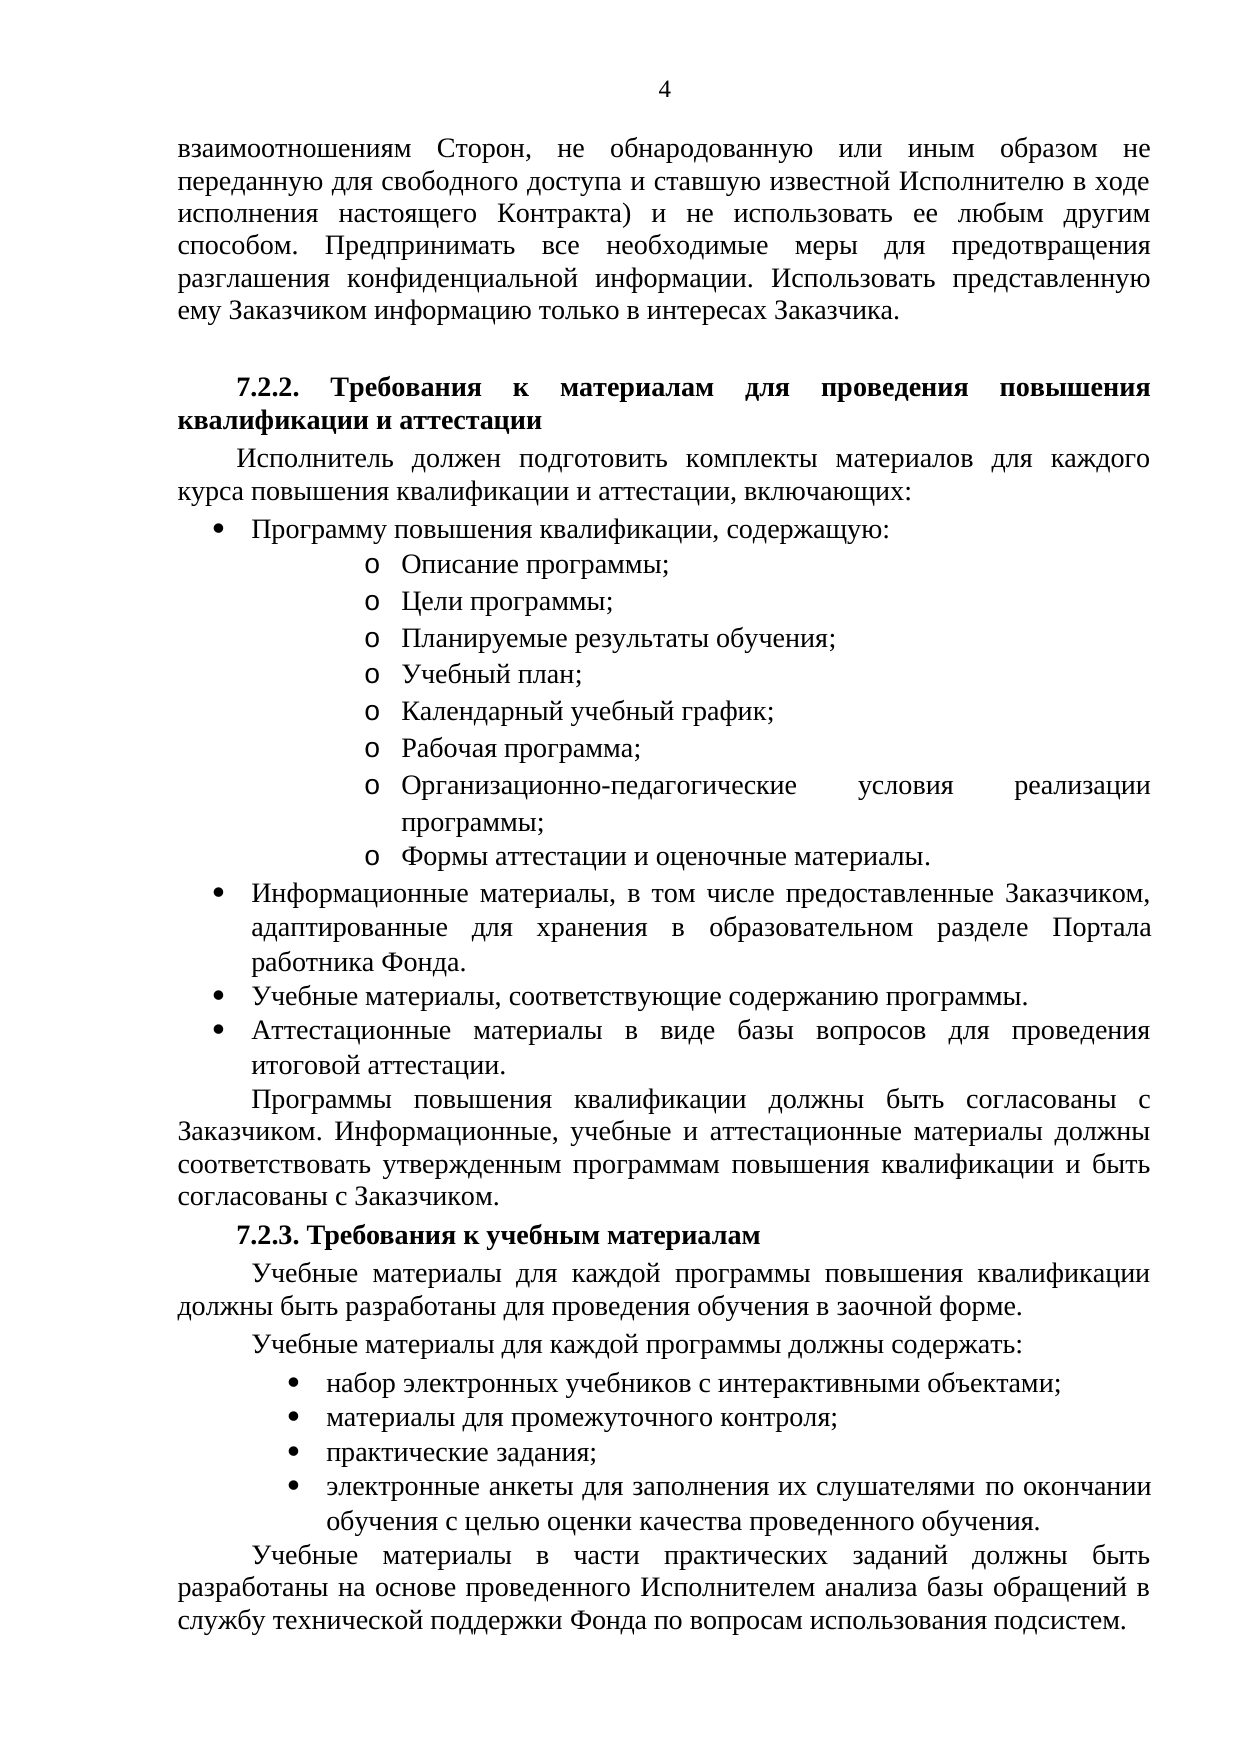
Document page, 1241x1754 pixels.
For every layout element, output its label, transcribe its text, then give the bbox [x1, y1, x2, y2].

text 7.2.3. Требования к учебным материалам [177, 1218, 1152, 1250]
list набор электронных учебников с интерактивными объектами; [288, 1366, 1152, 1399]
list практические задания; [288, 1435, 1152, 1467]
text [177, 131, 1152, 326]
list Планируемые результаты обучения; [363, 621, 1152, 656]
list материалы для промежуточного контроля; [288, 1401, 1152, 1433]
text Учебные материалы для каждой программы повышения квалификации должны быть разработаны для проведения обучения в заочной форме. [177, 1256, 1152, 1321]
list Формы аттестации и оценочные материалы. [363, 839, 1152, 874]
text Программы повышения квалификации должны быть согласованы с Заказчиком. Информационные, учебные и аттестационные материалы должны соответствовать утвержденным программам повышения квалификации и быть согласованы с Заказчиком. [177, 1082, 1152, 1212]
list Календарный учебный график; [363, 694, 1152, 729]
list Рабочая программа; [363, 731, 1152, 766]
list Информационные материалы, в том числе предоставленные Заказчиком, адаптированные для хранения в образовательном разделе Портала работника Фонда. [213, 876, 1152, 977]
text 7.2.2. Требования к материалам для проведения повышения квалификации и аттестации [177, 371, 1152, 435]
list Описание программы; [363, 547, 1152, 582]
list Организационно-педагогические условия реализации программы; [363, 768, 1152, 837]
text Исполнитель должен подготовить комплекты материалов для каждого курса повышения квалификации и аттестации, включающих: [177, 442, 1152, 506]
list электронные анкеты для заполнения их слушателями по окончании обучения с целью оценки качества проведенного обучения. [288, 1469, 1152, 1536]
list Программу повышения квалификации, содержащую: [213, 513, 1152, 545]
list Цели программы; [363, 584, 1152, 619]
list Учебные материалы, соответствующие содержанию программы. [213, 979, 1152, 1011]
list Учебный план; [363, 658, 1152, 692]
text Учебные материалы в части практических заданий должны быть разработаны на основе проведенного Исполнителем анализа базы обращений в службу технической поддержки Фонда по вопросам использования подсистем. [177, 1538, 1152, 1635]
text Учебные материалы для каждой программы должны содержать: [177, 1327, 1152, 1360]
list Аттестационные материалы в виде базы вопросов для проведения итоговой аттестации. [213, 1013, 1152, 1080]
